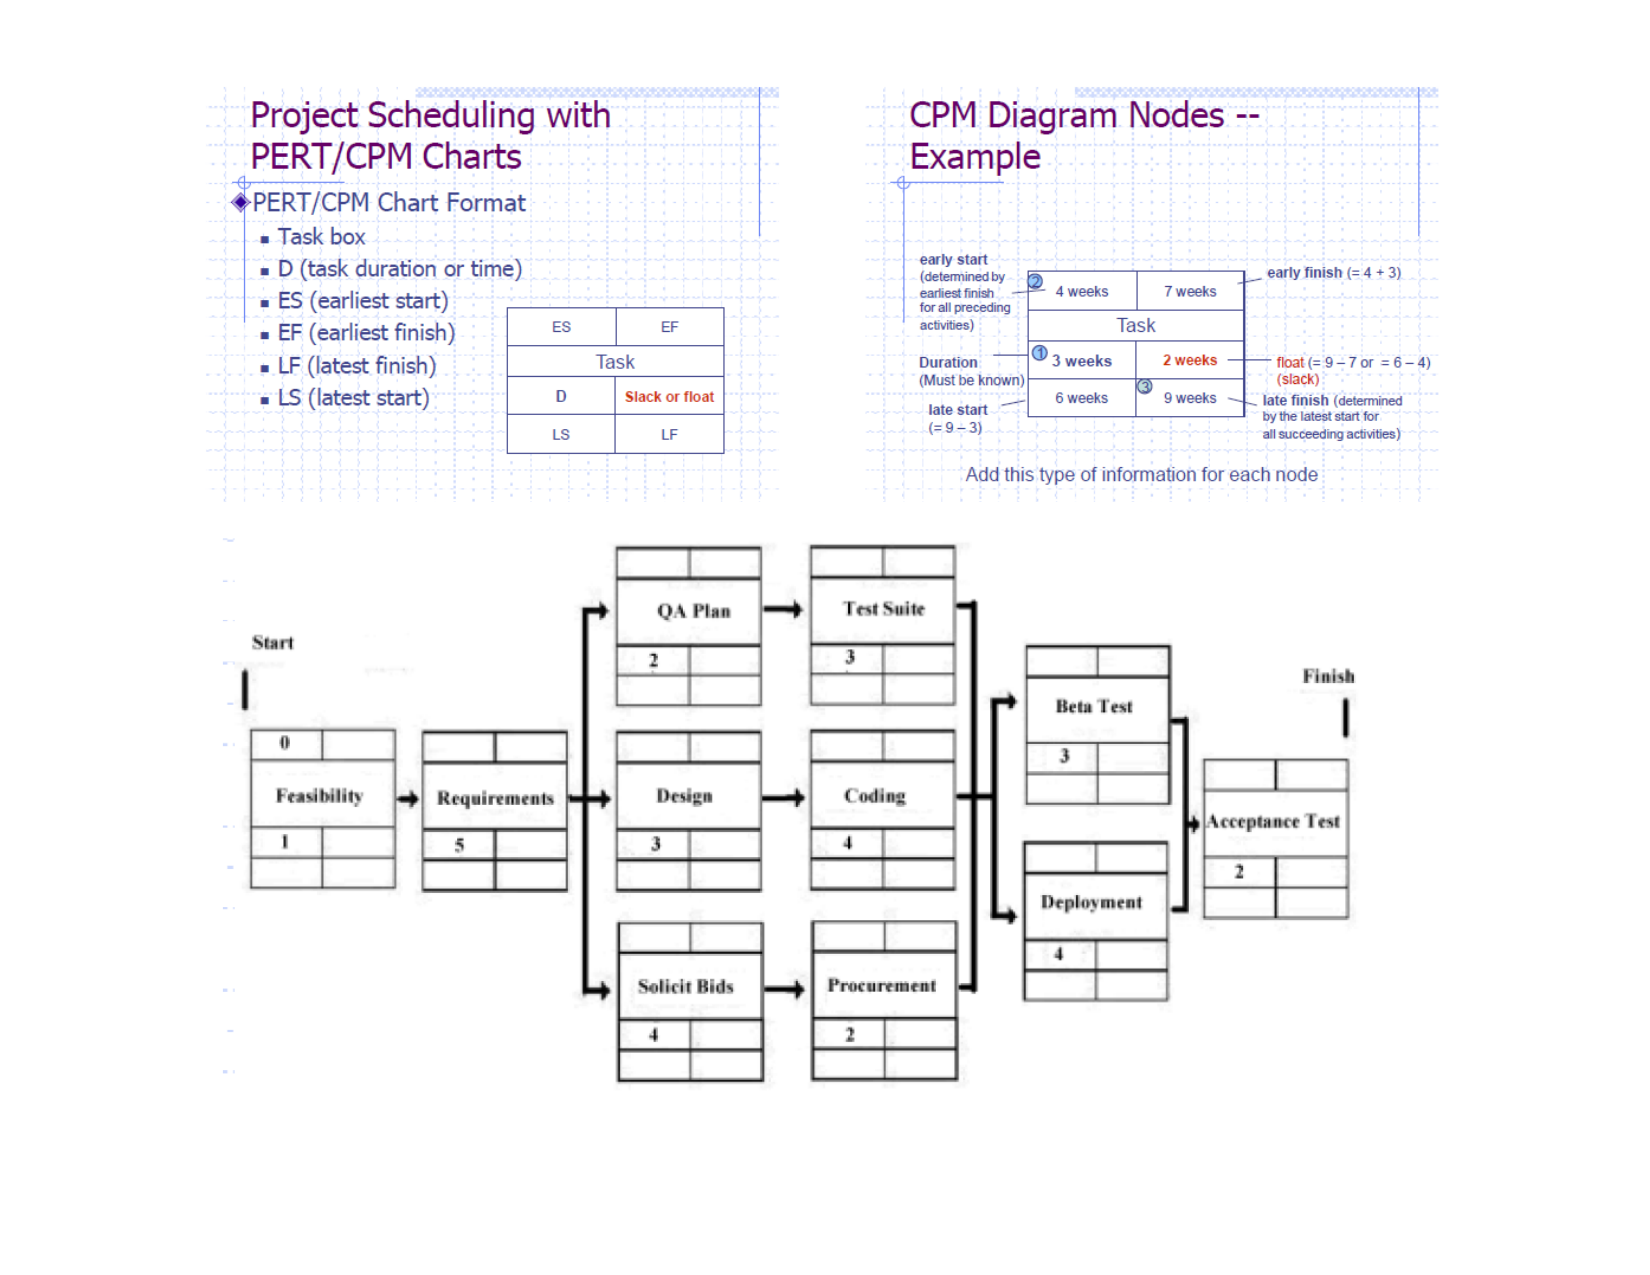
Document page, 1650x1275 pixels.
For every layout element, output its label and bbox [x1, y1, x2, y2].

picture [222, 525, 1428, 1105]
picture [198, 75, 1452, 502]
